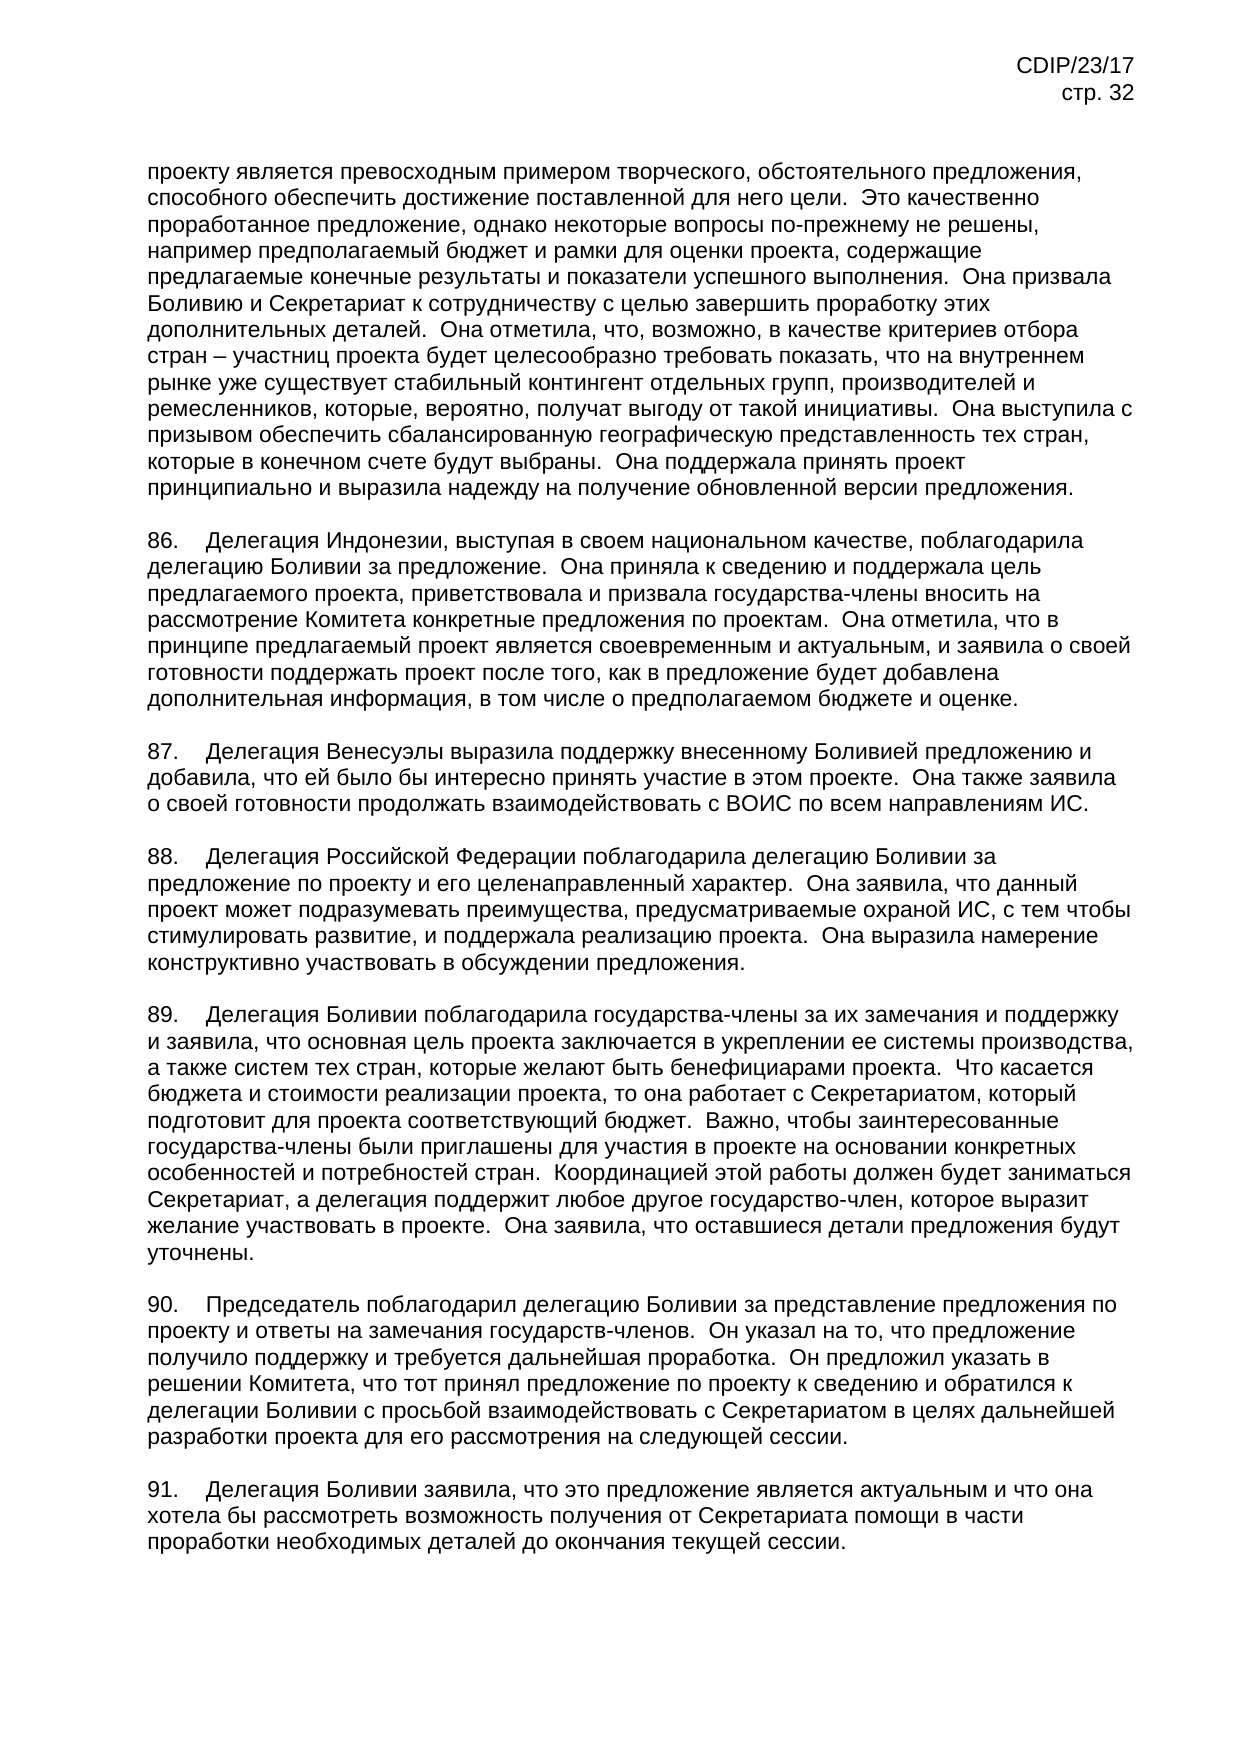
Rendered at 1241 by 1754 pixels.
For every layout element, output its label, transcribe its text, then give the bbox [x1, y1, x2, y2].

list Делегация Боливии заявила, что это предложение является актуальным и что она хотела бы рассмотреть возможность получения от Секретариата помощи в части проработки необходимых деталей до окончания текущей сессии. [147, 1476, 1134, 1555]
list Делегация Венесуэлы выразила поддержку внесенному Боливией предложению и добавила, что ей было бы интересно принять участие в этом проекте. Она также заявила о своей готовности продолжать взаимодействовать с ВОИС по всем направлениям ИС. [147, 738, 1134, 817]
list Председатель поблагодарил делегацию Боливии за представление предложения по проекту и ответы на замечания государств-членов. Он указал на то, что предложение получило поддержку и требуется дальнейшая проработка. Он предложил указать в решении Комитета, что тот принял предложение по проекту к сведению и обратился к делегации Боливии с просьбой взаимодействовать с Секретариатом в целях дальнейшей разработки проекта для его рассмотрения на следующей сессии. [147, 1291, 1134, 1449]
list Делегация Индонезии, выступая в своем национальном качестве, поблагодарила делегацию Боливии за предложение. Она приняла к сведению и поддержала цель предлагаемого проекта, приветствовала и призвала государства-члены вносить на рассмотрение Комитета конкретные предложения по проектам. Она отметила, что в принципе предлагаемый проект является своевременным и актуальным, и заявила о своей готовности поддержать проект после того, как в предложение будет добавлена дополнительная информация, в том числе о предполагаемом бюджете и оценке. [147, 527, 1134, 711]
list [147, 158, 1134, 501]
list Делегация Российской Федерации поблагодарила делегацию Боливии за предложение по проекту и его целенаправленный характер. Она заявила, что данный проект может подразумевать преимущества, предусматриваемые охраной ИС, с тем чтобы стимулировать развитие, и поддержала реализацию проекта. Она выразила намерение конструктивно участвовать в обсуждении предложения. [147, 843, 1134, 975]
list Делегация Боливии поблагодарила государства-члены за их замечания и поддержку и заявила, что основная цель проекта заключается в укреплении ее системы производства, а также систем тех стран, которые желают быть бенефициарами проекта. Что касается бюджета и стоимости реализации проекта, то она работает с Секретариатом, который подготовит для проекта соответствующий бюджет. Важно, чтобы заинтересованные государства-члены были приглашены для участия в проекте на основании конкретных особенностей и потребностей стран. Координацией этой работы должен будет заниматься Секретариат, а делегация поддержит любое другое государство-член, которое выразит желание участвовать в проекте. Она заявила, что оставшиеся детали предложения будут уточнены. [147, 1001, 1134, 1265]
